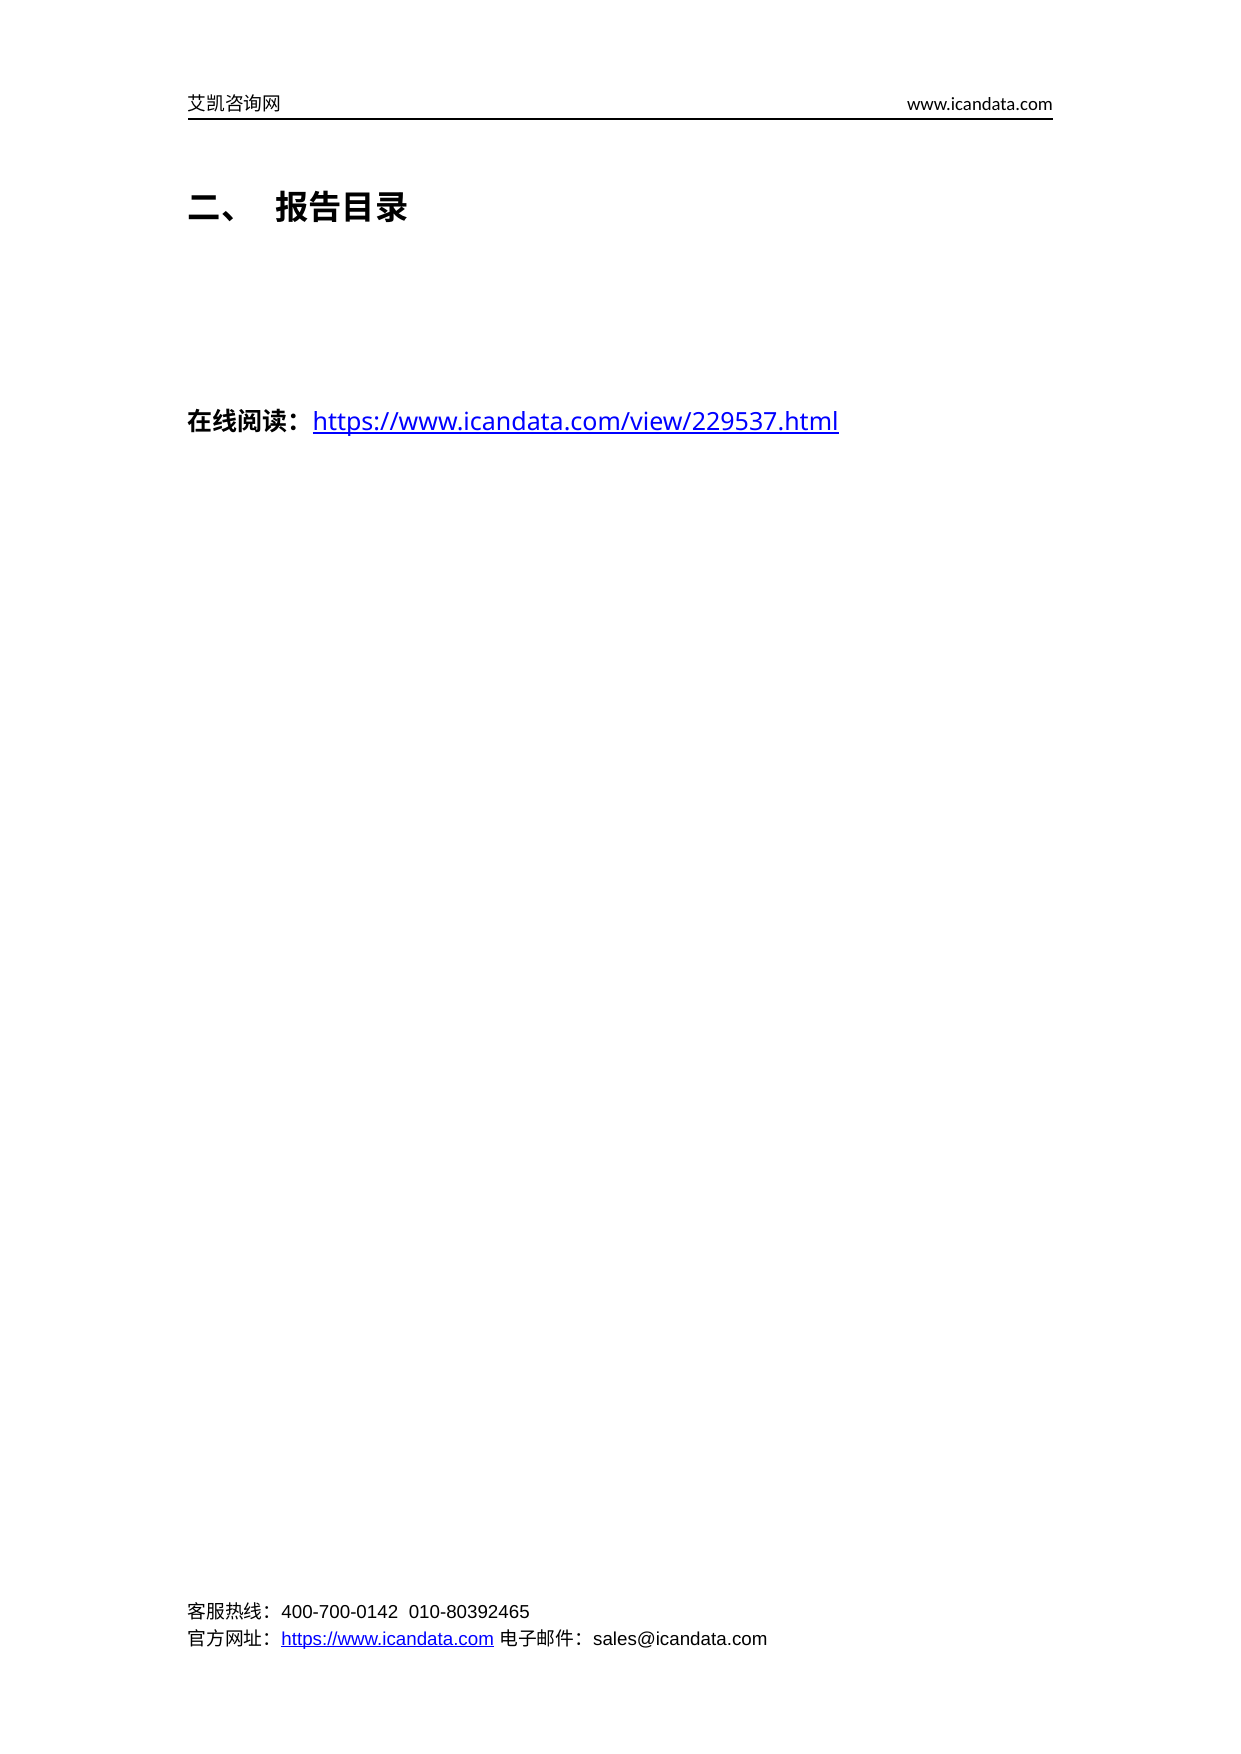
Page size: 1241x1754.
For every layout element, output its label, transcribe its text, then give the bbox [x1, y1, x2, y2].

subtitle 报告目录 [187, 172, 1053, 237]
text 在线阅读：https://www.icandata.com/view/229537.html [187, 387, 1053, 452]
